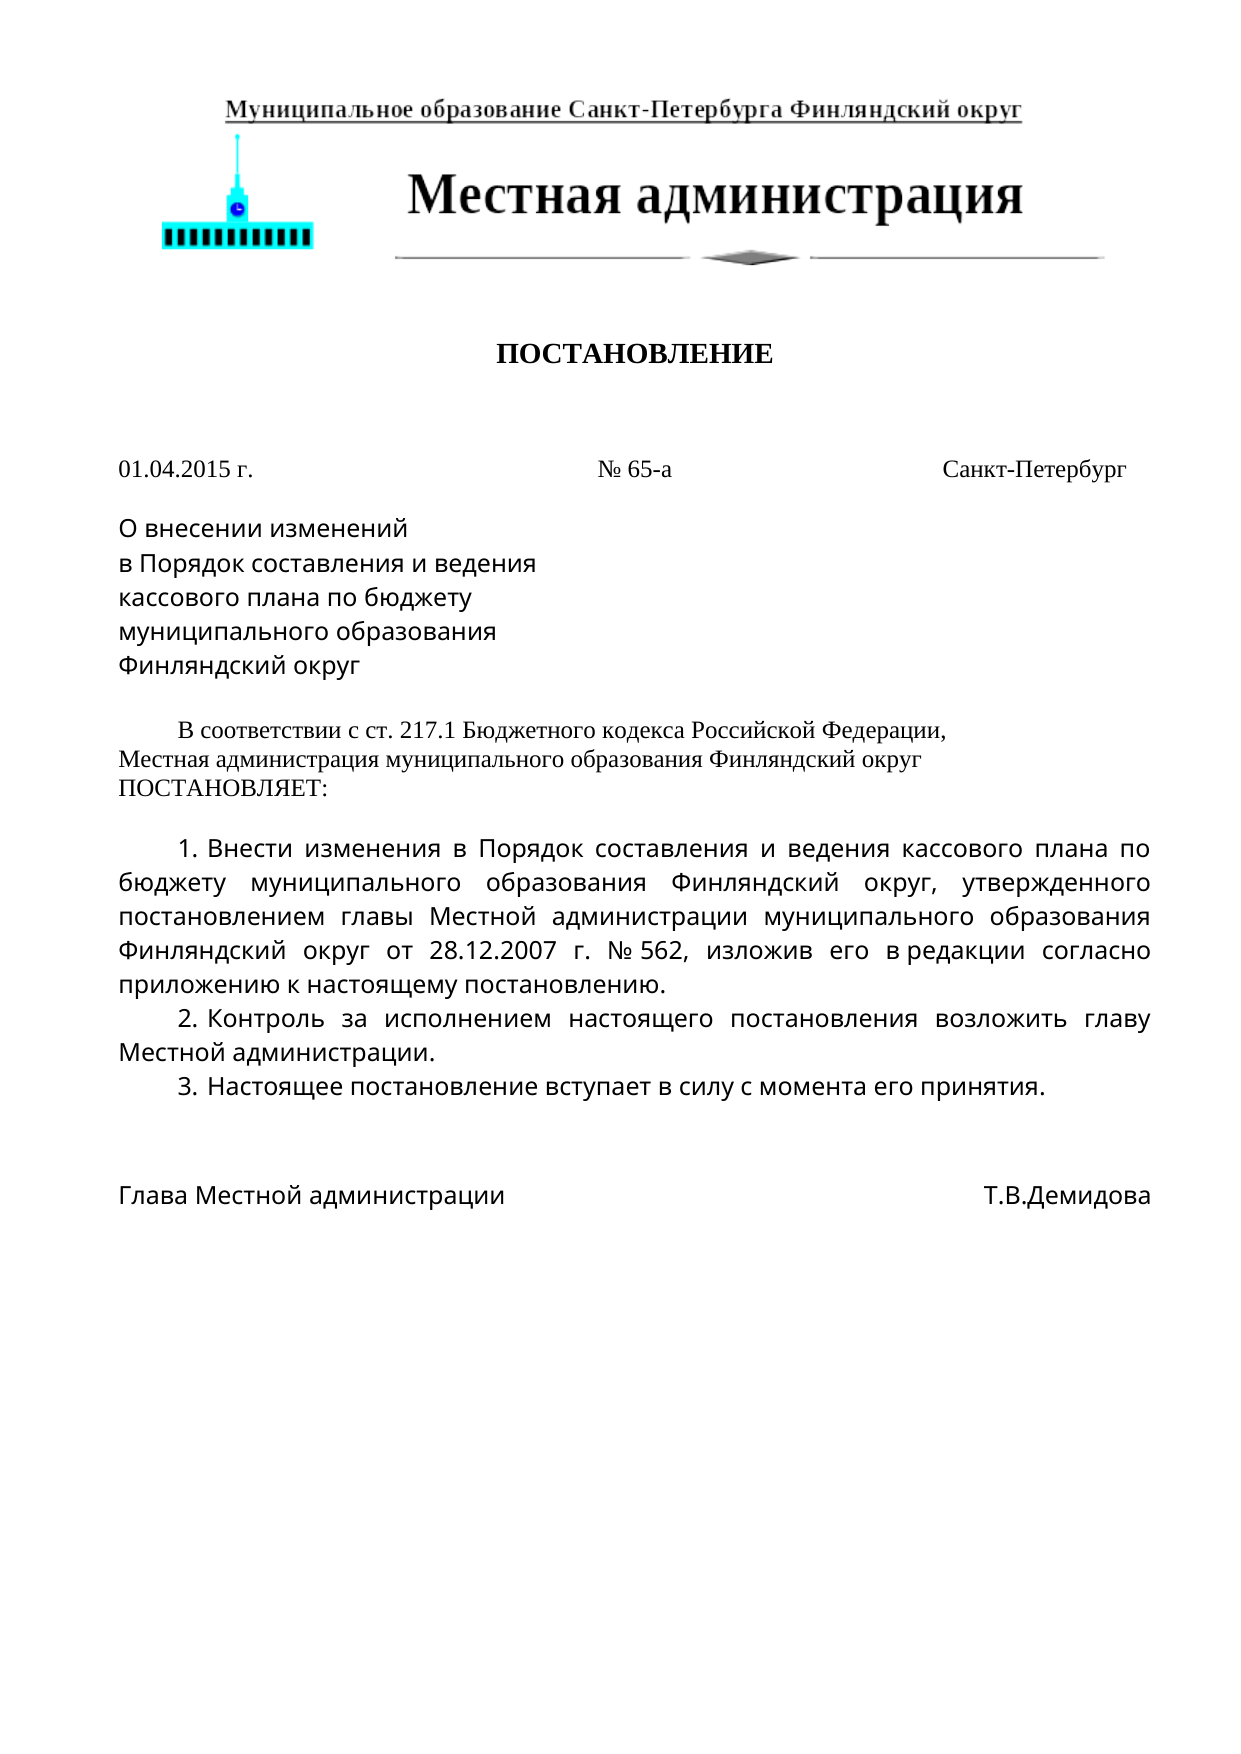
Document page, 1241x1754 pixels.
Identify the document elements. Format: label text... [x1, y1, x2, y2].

text ПОСТАНОВЛЯЕТ: [118, 773, 1152, 802]
text Глава Местной администрации Т.В.Демидова [118, 1178, 1152, 1243]
text 01.04.2015 г. № 65-а Санкт-Петербург [118, 454, 1152, 482]
list Внести изменения в Порядок составления и ведения кассового плана по бюджету муниципального образования Финляндский округ, утвержденного постановлением главы Местной администрации муниципального образования Финляндский округ от 28.12.2007 г. № 562, изложив его в редакции согласно приложению к настоящему постановлению. [118, 831, 1152, 1001]
list Контроль за исполнением настоящего постановления возложить главу Местной администрации. [118, 1001, 1152, 1069]
text О внесении изменений в Порядок составления и ведения кассового плана по бюджету муниципального образования Финляндский округ [118, 511, 1152, 681]
text Местная администрация муниципального образования Финляндский округ [118, 744, 1152, 773]
text В соответствии с ст. 217.1 Бюджетного кодекса Российской Федерации, [118, 716, 1152, 744]
list Настоящее постановление вступает в силу с момента его принятия. [118, 1069, 1152, 1103]
subtitle ПОСТАНОВЛЕНИЕ [118, 336, 1152, 370]
